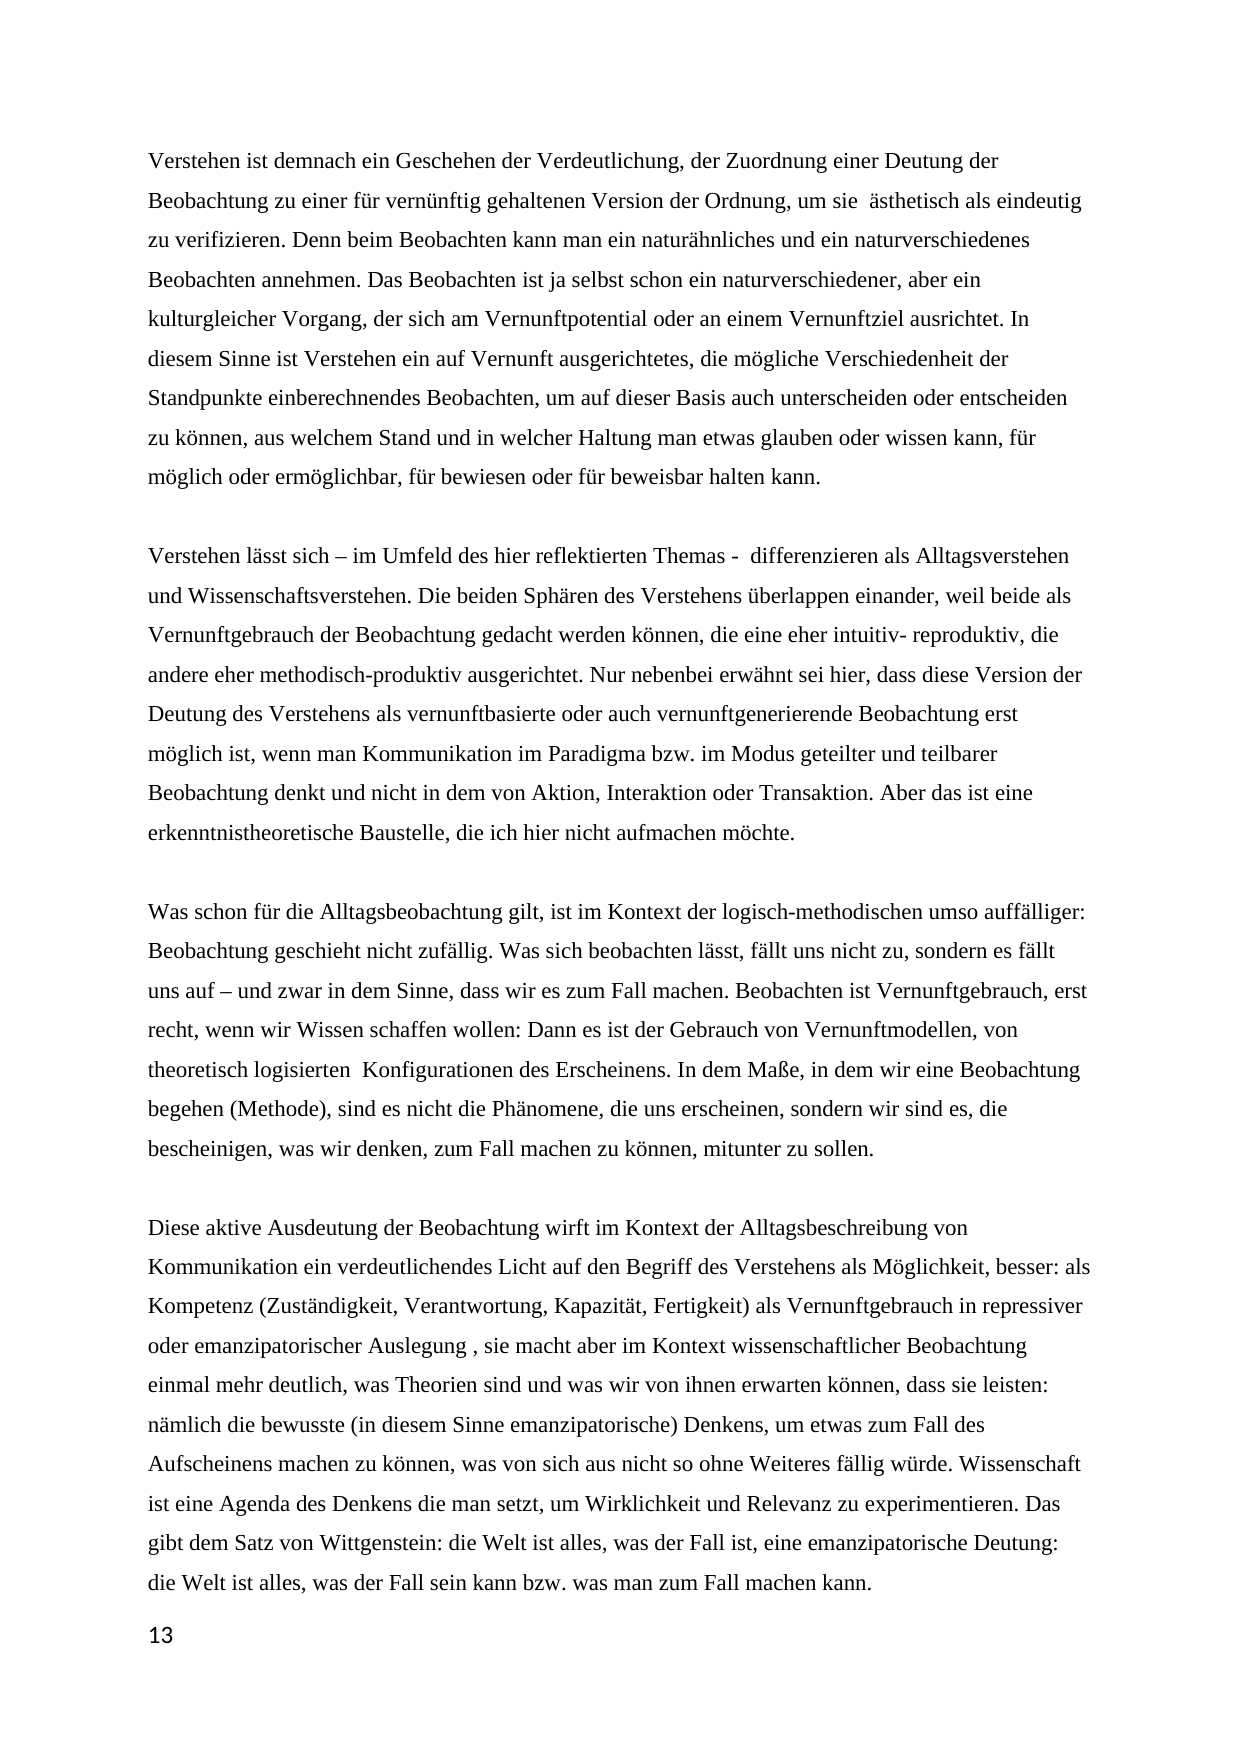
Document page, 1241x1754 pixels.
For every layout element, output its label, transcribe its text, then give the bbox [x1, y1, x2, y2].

text Verstehen ist demnach ein Geschehen der Verdeutlichung, der Zuordnung einer Deutung der Beobachtung zu einer für vernünftig gehaltenen Version der Ordnung, um sie ästhetisch als eindeutig zu verifizieren. Denn beim Beobachten kann man ein naturähnliches und ein naturverschiedenes Beobachten annehmen. Das Beobachten ist ja selbst schon ein naturverschiedener, aber ein kulturgleicher Vorgang, der sich am Vernunftpotential oder an einem Vernunftziel ausrichtet. In diesem Sinne ist Verstehen ein auf Vernunft ausgerichtetes, die mögliche Verschiedenheit der Standpunkte einberechnendes Beobachten, um auf dieser Basis auch unterscheiden oder entscheiden zu können, aus welchem Stand und in welcher Haltung man etwas glauben oder wissen kann, für möglich oder ermöglichbar, für bewiesen oder für beweisbar halten kann. [148, 148, 1093, 490]
text Verstehen lässt sich – im Umfeld des hier reflektierten Themas - differenzieren als Alltagsverstehen und Wissenschaftsverstehen. Die beiden Sphären des Verstehens überlappen einander, weil beide als Vernunftgebrauch der Beobachtung gedacht werden können, die eine eher intuitiv- reproduktiv, die andere eher methodisch-produktiv ausgerichtet. Nur nebenbei erwähnt sei hier, dass diese Version der Deutung des Verstehens als vernunftbasierte oder auch vernunftgenerierende Beobachtung erst möglich ist, wenn man Kommunikation im Paradigma bzw. im Modus geteilter und teilbarer Beobachtung denkt und nicht in dem von Aktion, Interaktion oder Transaktion. Aber das ist eine erkenntnistheoretische Baustelle, die ich hier nicht aufmachen möchte. [148, 542, 1093, 845]
text Diese aktive Ausdeutung der Beobachtung wirft im Kontext der Alltagsbeschreibung von Kommunikation ein verdeutlichendes Licht auf den Begriff des Verstehens als Möglichkeit, besser: als Kompetenz (Zuständigkeit, Verantwortung, Kapazität, Fertigkeit) als Vernunftgebrauch in repressiver oder emanzipatorischer Auslegung , sie macht aber im Kontext wissenschaftlicher Beobachtung einmal mehr deutlich, was Theorien sind und was wir von ihnen erwarten können, dass sie leisten: nämlich die bewusste (in diesem Sinne emanzipatorische) Denkens, um etwas zum Fall des Aufscheinens machen zu können, was von sich aus nicht so ohne Weiteres fällig würde. Wissenschaft ist eine Agenda des Denkens die man setzt, um Wirklichkeit und Relevanz zu experimentieren. Das gibt dem Satz von Wittgenstein: die Welt ist alles, was der Fall ist, eine emanzipatorische Deutung: die Welt ist alles, was der Fall sein kann bzw. was man zum Fall machen kann. [148, 1213, 1093, 1595]
text Was schon für die Alltagsbeobachtung gilt, ist im Kontext der logisch-methodischen umso auffälliger: Beobachtung geschieht nicht zufällig. Was sich beobachten lässt, fällt uns nicht zu, sondern es fällt uns auf – und zwar in dem Sinne, dass wir es zum Fall machen. Beobachten ist Vernunftgebrauch, erst recht, wenn wir Wissen schaffen wollen: Dann es ist der Gebrauch von Vernunftmodellen, von theoretisch logisierten Konfigurationen des Erscheinens. In dem Maße, in dem wir eine Beobachtung begehen (Methode), sind es nicht die Phänomene, die uns erscheinen, sondern wir sind es, die bescheinigen, was wir denken, zum Fall machen zu können, mitunter zu sollen. [148, 898, 1093, 1161]
